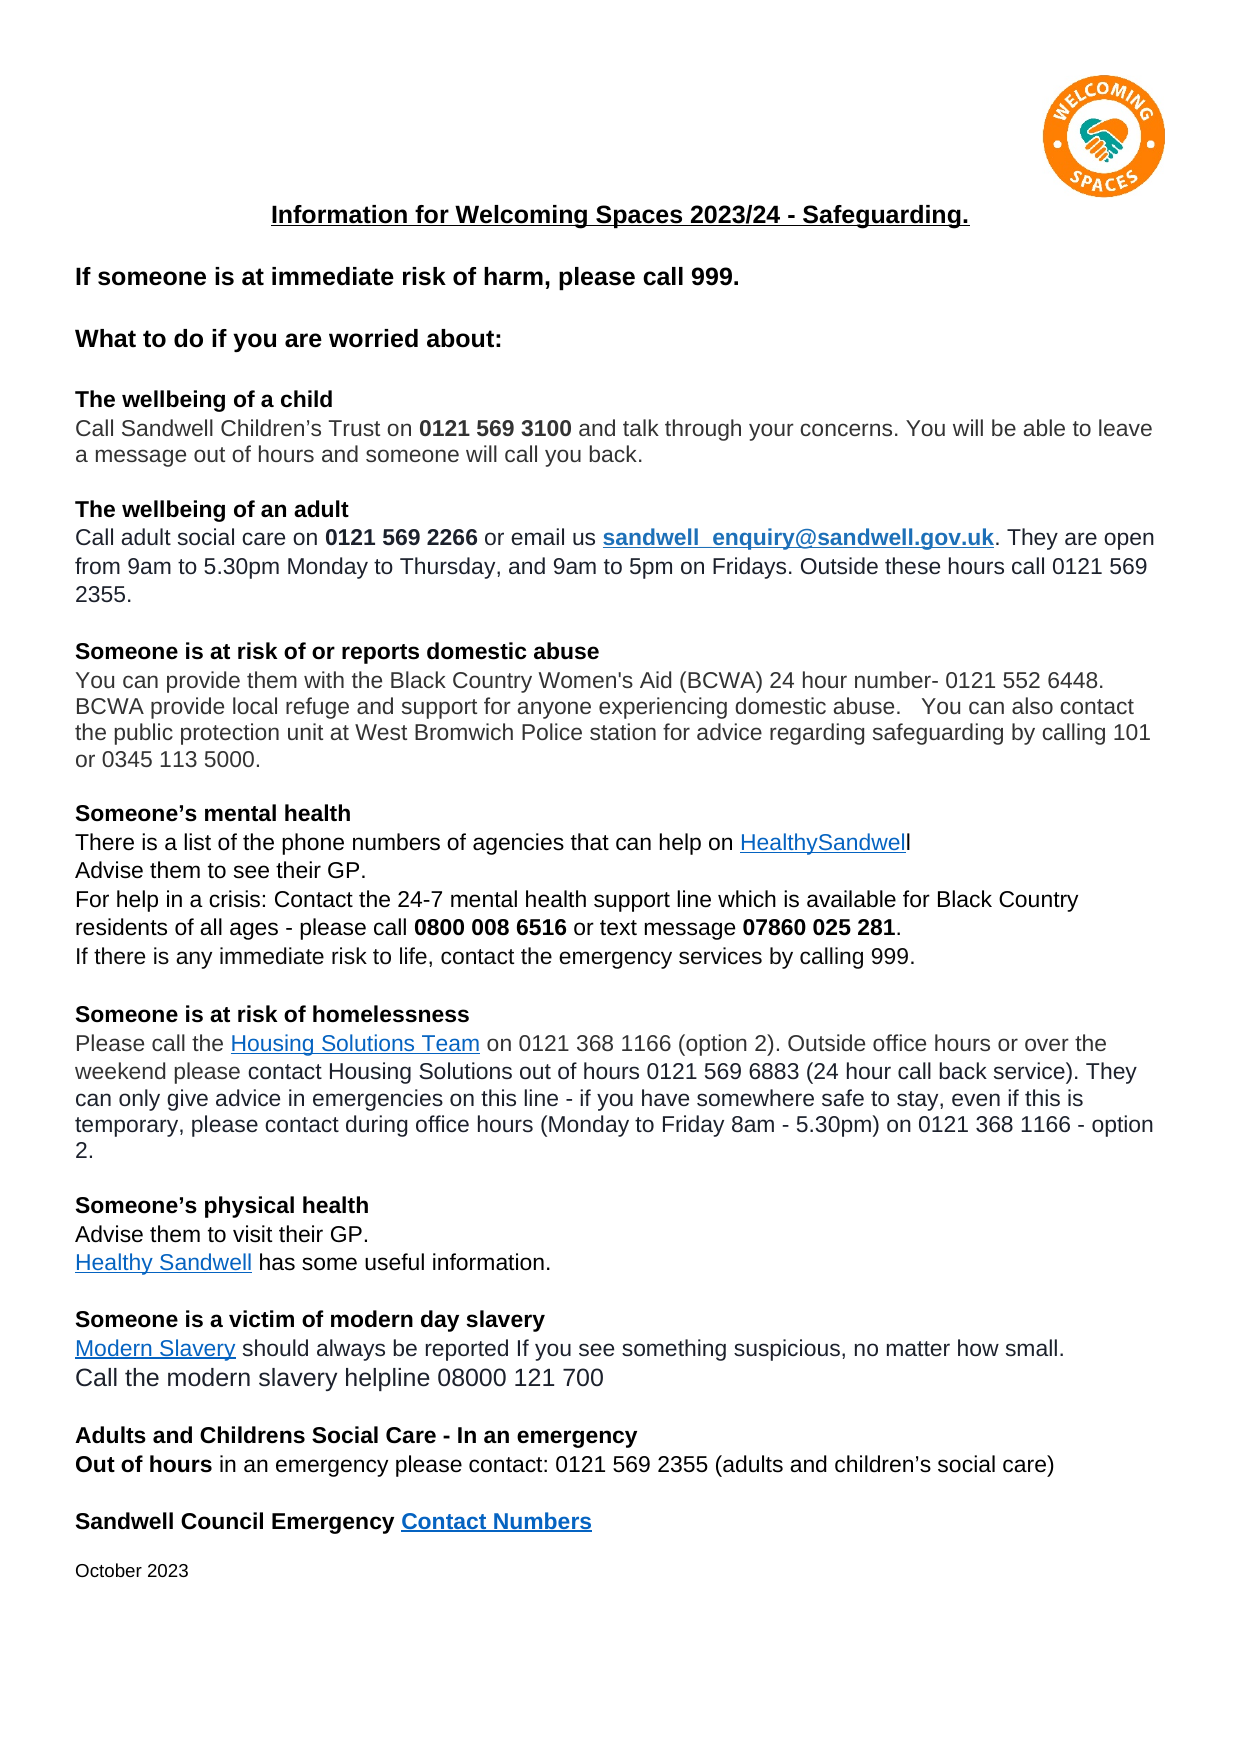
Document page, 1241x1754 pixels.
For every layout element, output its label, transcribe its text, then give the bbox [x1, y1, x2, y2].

text What to do if you are worried about: [75, 324, 1165, 353]
text Please call the Housing Solutions Team on 0121 368 1166 (option 2). Outside office hours or over the weekend please contact Housing Solutions out of hours 0121 569 6883 (24 hour call back service). They can only give advice in emergencies on this line - if you have somewhere safe to stay, even if this is temporary, please contact during office hours (Monday to Friday 8am - 5.30pm) on 0121 368 1166 - option 2. [75, 1030, 1165, 1164]
text Call the modern slavery helpline 08000 121 700 [75, 1363, 1165, 1392]
text Advise them to visit their GP. [75, 1221, 1165, 1247]
text For help in a crisis: Contact the 24-7 mental health support line which is available for Black Country residents of all ages - please call 0800 008 6516 or text message 07860 025 281. [75, 886, 1165, 941]
picture [1042, 75, 1166, 198]
text Call adult social care on 0121 569 2266 or email us sandwell_enquiry@sandwell.gov.uk. They are open from 9am to 5.30pm Monday to Thursday, and 9am to 5pm on Fridays. Outside these hours call 0121 569 2355. [75, 524, 1165, 608]
text Healthy Sandwell has some useful information. [75, 1249, 1165, 1276]
text You can provide them with the Black Country Women's Aid (BCWA) 24 hour number- 0121 552 6448. BCWA provide local refuge and support for anyone experiencing domestic abuse. You can also contact the public protection unit at West Bromwich Police station for advice regarding safeguarding by calling 101 or 0345 113 5000. [75, 667, 1165, 772]
text There is a list of the phone numbers of agencies that can help on HealthySandwell [75, 829, 1165, 855]
text Someone is at risk of homelessness [75, 1001, 1165, 1028]
text Someone’s physical health [75, 1192, 1165, 1219]
text Modern Slavery should always be reported If you see something suspicious, no matter how small. [75, 1334, 1165, 1361]
text Someone is at risk of or reports domestic abuse [75, 638, 1165, 664]
text The wellbeing of an adult [75, 496, 1165, 522]
text October 2023 [75, 1559, 1165, 1581]
text If there is any immediate risk to life, contact the emergency services by calling 999. [75, 943, 1165, 969]
text Out of hours in an emergency please contact: 0121 569 2355 (adults and children’s social care) [75, 1451, 1165, 1477]
text The wellbeing of a child [75, 386, 1165, 413]
text Adults and Childrens Social Care - In an emergency [75, 1422, 1165, 1449]
text Someone’s mental health [75, 800, 1165, 827]
text Call Sandwell Children’s Trust on 0121 569 3100 and talk through your concerns. You will be able to leave a message out of hours and someone will call you back. [75, 415, 1165, 467]
text If someone is at immediate risk of harm, please call 999. [75, 262, 1165, 291]
text Information for Welcoming Spaces 2023/24 - Safeguarding. [75, 200, 1165, 229]
text Sandwell Council Emergency Contact Numbers [75, 1508, 1165, 1534]
text Advise them to see their GP. [75, 857, 1165, 884]
text Someone is a victim of modern day slavery [75, 1306, 1165, 1332]
